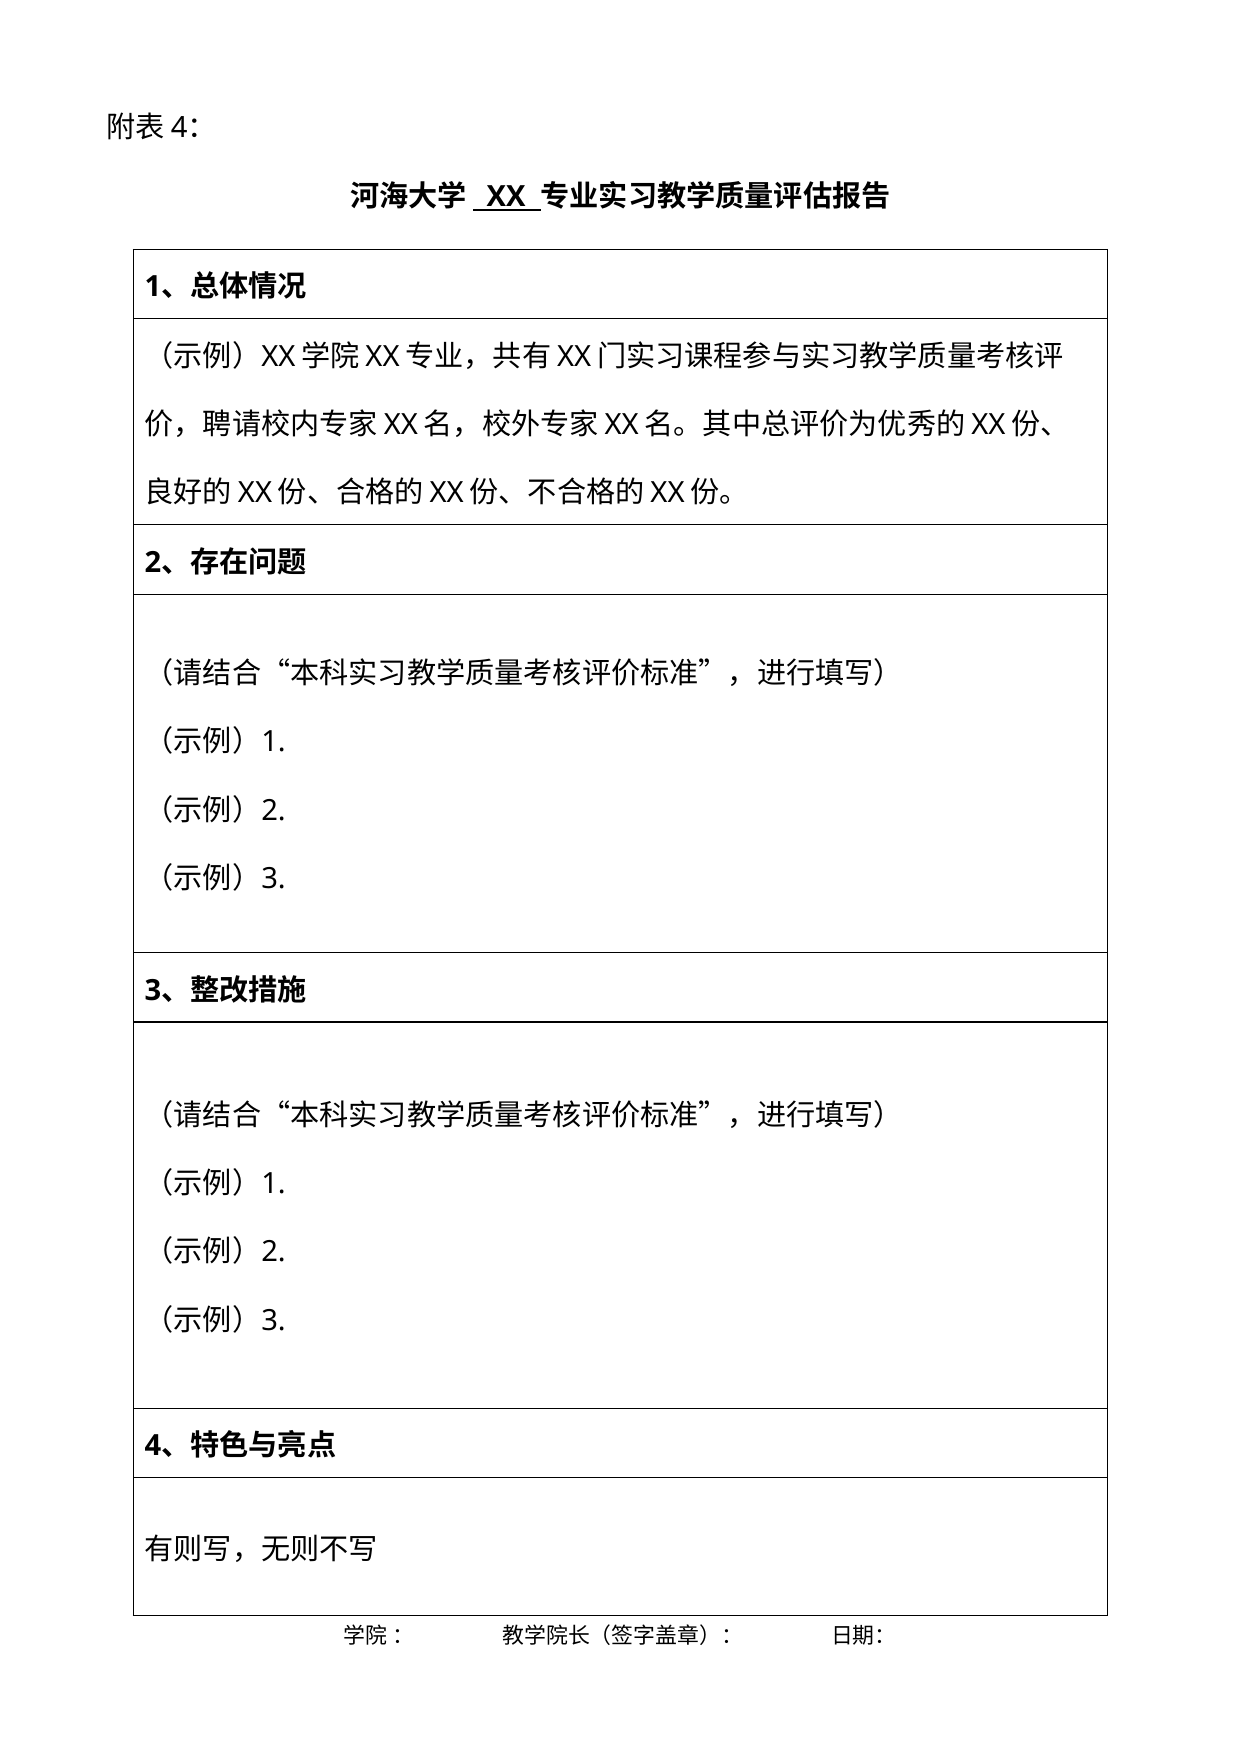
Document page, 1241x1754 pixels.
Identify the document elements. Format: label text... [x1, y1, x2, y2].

table_cell （请结合“本科实习教学质量考核评价标准”，进行填写） （示例）1. （示例）2. （示例）3. [134, 595, 1107, 952]
table_cell （请结合“本科实习教学质量考核评价标准”，进行填写） （示例）1. （示例）2. （示例）3. [134, 1023, 1107, 1408]
text 河海大学 XX 专业实习教学质量评估报告 [106, 159, 1134, 228]
table_cell 4、特色与亮点 [134, 1409, 1107, 1477]
table_cell 3、整改措施 [134, 953, 1107, 1021]
table_header 1、总体情况 [134, 250, 1107, 318]
table_cell 2、存在问题 [134, 525, 1107, 594]
table_cell 有则写，无则不写 [134, 1478, 1107, 1615]
table_cell （示例）XX学院XX专业，共有XX门实习课程参与实习教学质量考核评价，聘请校内专家XX名，校外专家XX名。其中总评价为优秀的XX份、良好的XX份、合格的XX份、不合格的XX份。 [134, 319, 1107, 524]
text 学院 ： 教学院长（签字盖章）： 日期： [106, 1616, 1134, 1651]
text 附表4： [106, 91, 1134, 159]
